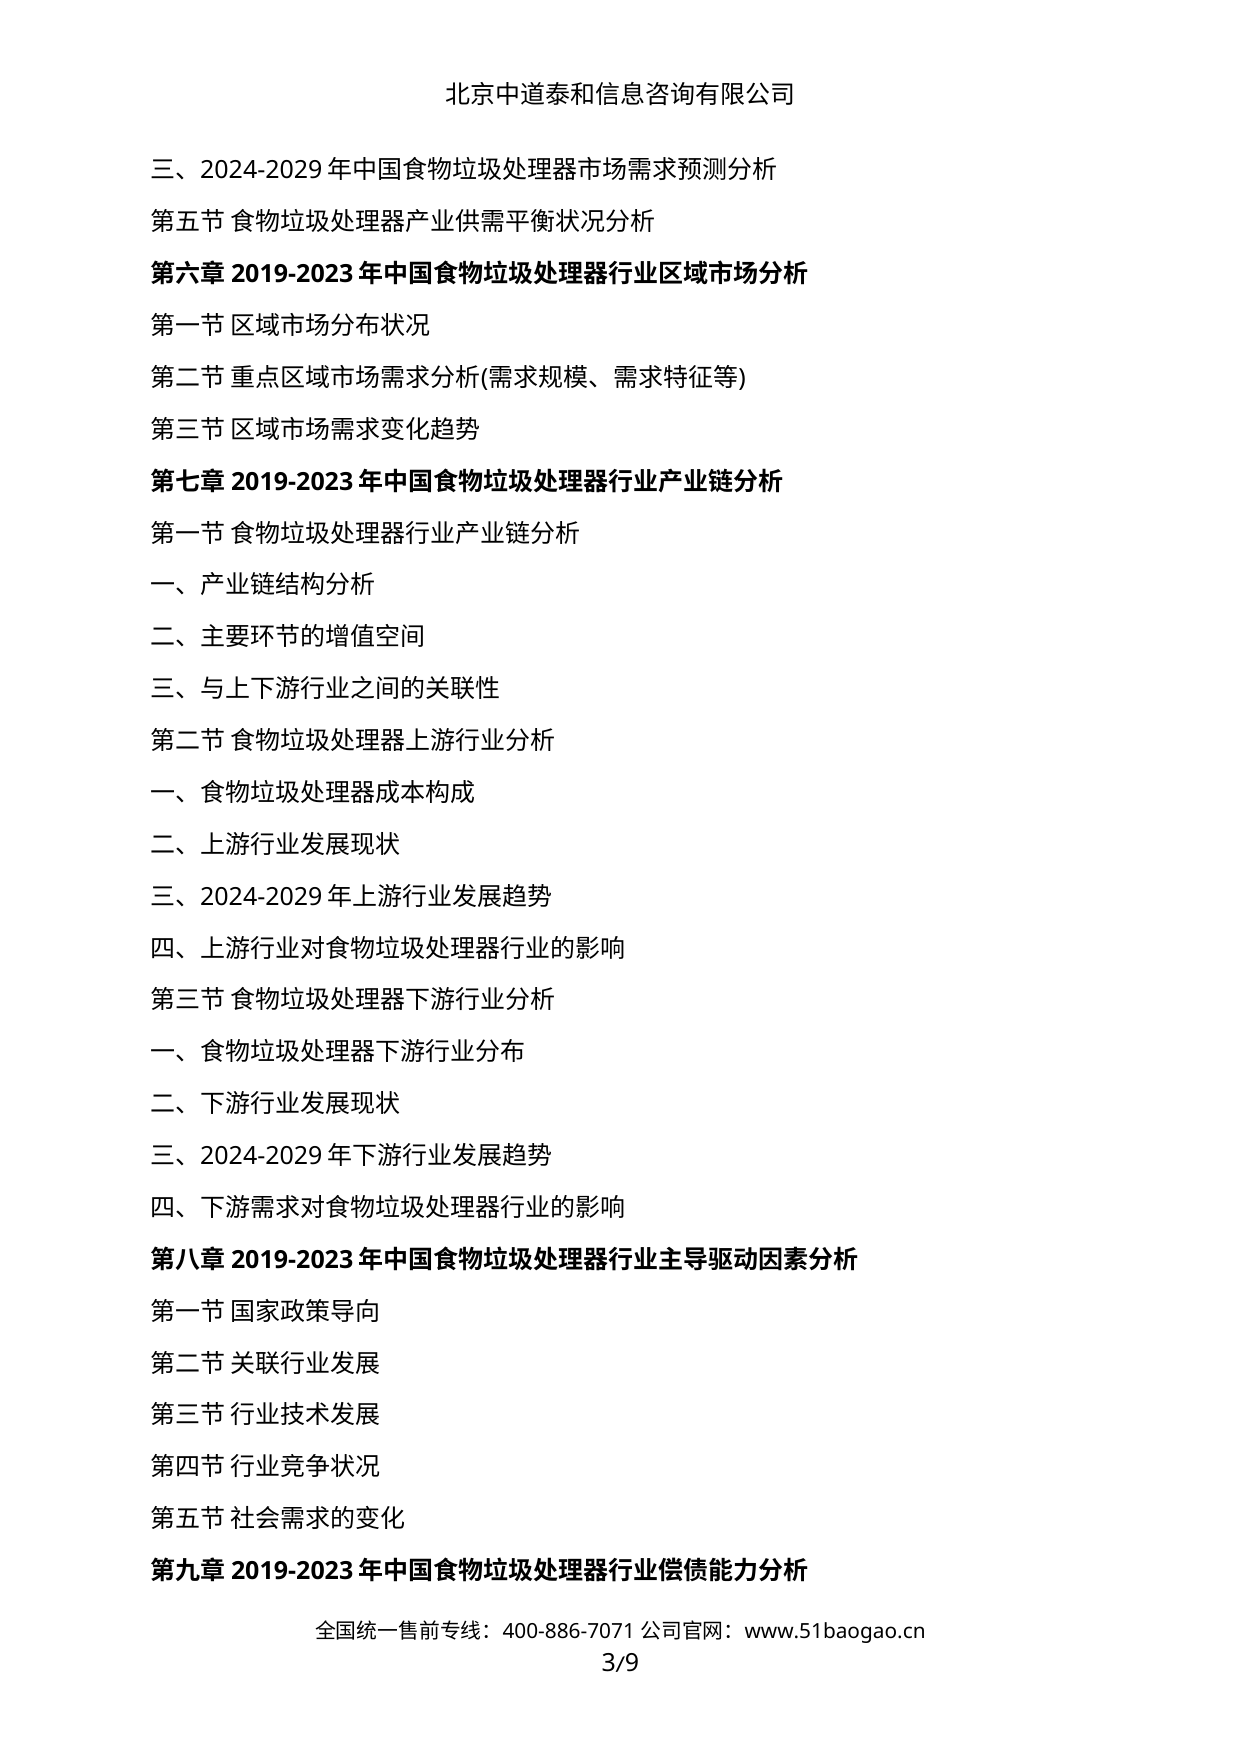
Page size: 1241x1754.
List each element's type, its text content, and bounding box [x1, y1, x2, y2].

text 第一节 食物垃圾处理器行业产业链分析 [150, 513, 1090, 549]
text 二、上游行业发展现状 [150, 824, 1090, 861]
text 第二节 食物垃圾处理器上游行业分析 [150, 721, 1090, 757]
text 一、食物垃圾处理器成本构成 [150, 772, 1090, 809]
text 三、与上下游行业之间的关联性 [150, 669, 1090, 705]
text 四、下游需求对食物垃圾处理器行业的影响 [150, 1187, 1090, 1224]
text 第三节 食物垃圾处理器下游行业分析 [150, 980, 1090, 1016]
text 第五节 食物垃圾处理器产业供需平衡状况分析 [150, 202, 1090, 238]
text 三、2024-2029年上游行业发展趋势 [150, 876, 1090, 912]
text 第七章 2019-2023年中国食物垃圾处理器行业产业链分析 [150, 461, 1090, 497]
text 第一节 区域市场分布状况 [150, 306, 1090, 342]
text 第五节 社会需求的变化 [150, 1499, 1090, 1535]
text 三、2024-2029年中国食物垃圾处理器市场需求预测分析 [150, 150, 1090, 186]
text 第六章 2019-2023年中国食物垃圾处理器行业区域市场分析 [150, 254, 1090, 290]
text 第一节 国家政策导向 [150, 1291, 1090, 1327]
text 三、2024-2029年下游行业发展趋势 [150, 1136, 1090, 1172]
text 第三节 行业技术发展 [150, 1395, 1090, 1431]
text 二、主要环节的增值空间 [150, 617, 1090, 653]
text 第二节 重点区域市场需求分析(需求规模、需求特征等) [150, 357, 1090, 394]
text 二、下游行业发展现状 [150, 1084, 1090, 1120]
text 一、食物垃圾处理器下游行业分布 [150, 1032, 1090, 1068]
text 第三节 区域市场需求变化趋势 [150, 409, 1090, 446]
text 第二节 关联行业发展 [150, 1343, 1090, 1379]
text 第九章 2019-2023年中国食物垃圾处理器行业偿债能力分析 [150, 1551, 1090, 1587]
text 第八章 2019-2023年中国食物垃圾处理器行业主导驱动因素分析 [150, 1239, 1090, 1276]
text 第四节 行业竞争状况 [150, 1447, 1090, 1483]
text 四、上游行业对食物垃圾处理器行业的影响 [150, 928, 1090, 964]
text 一、产业链结构分析 [150, 565, 1090, 601]
